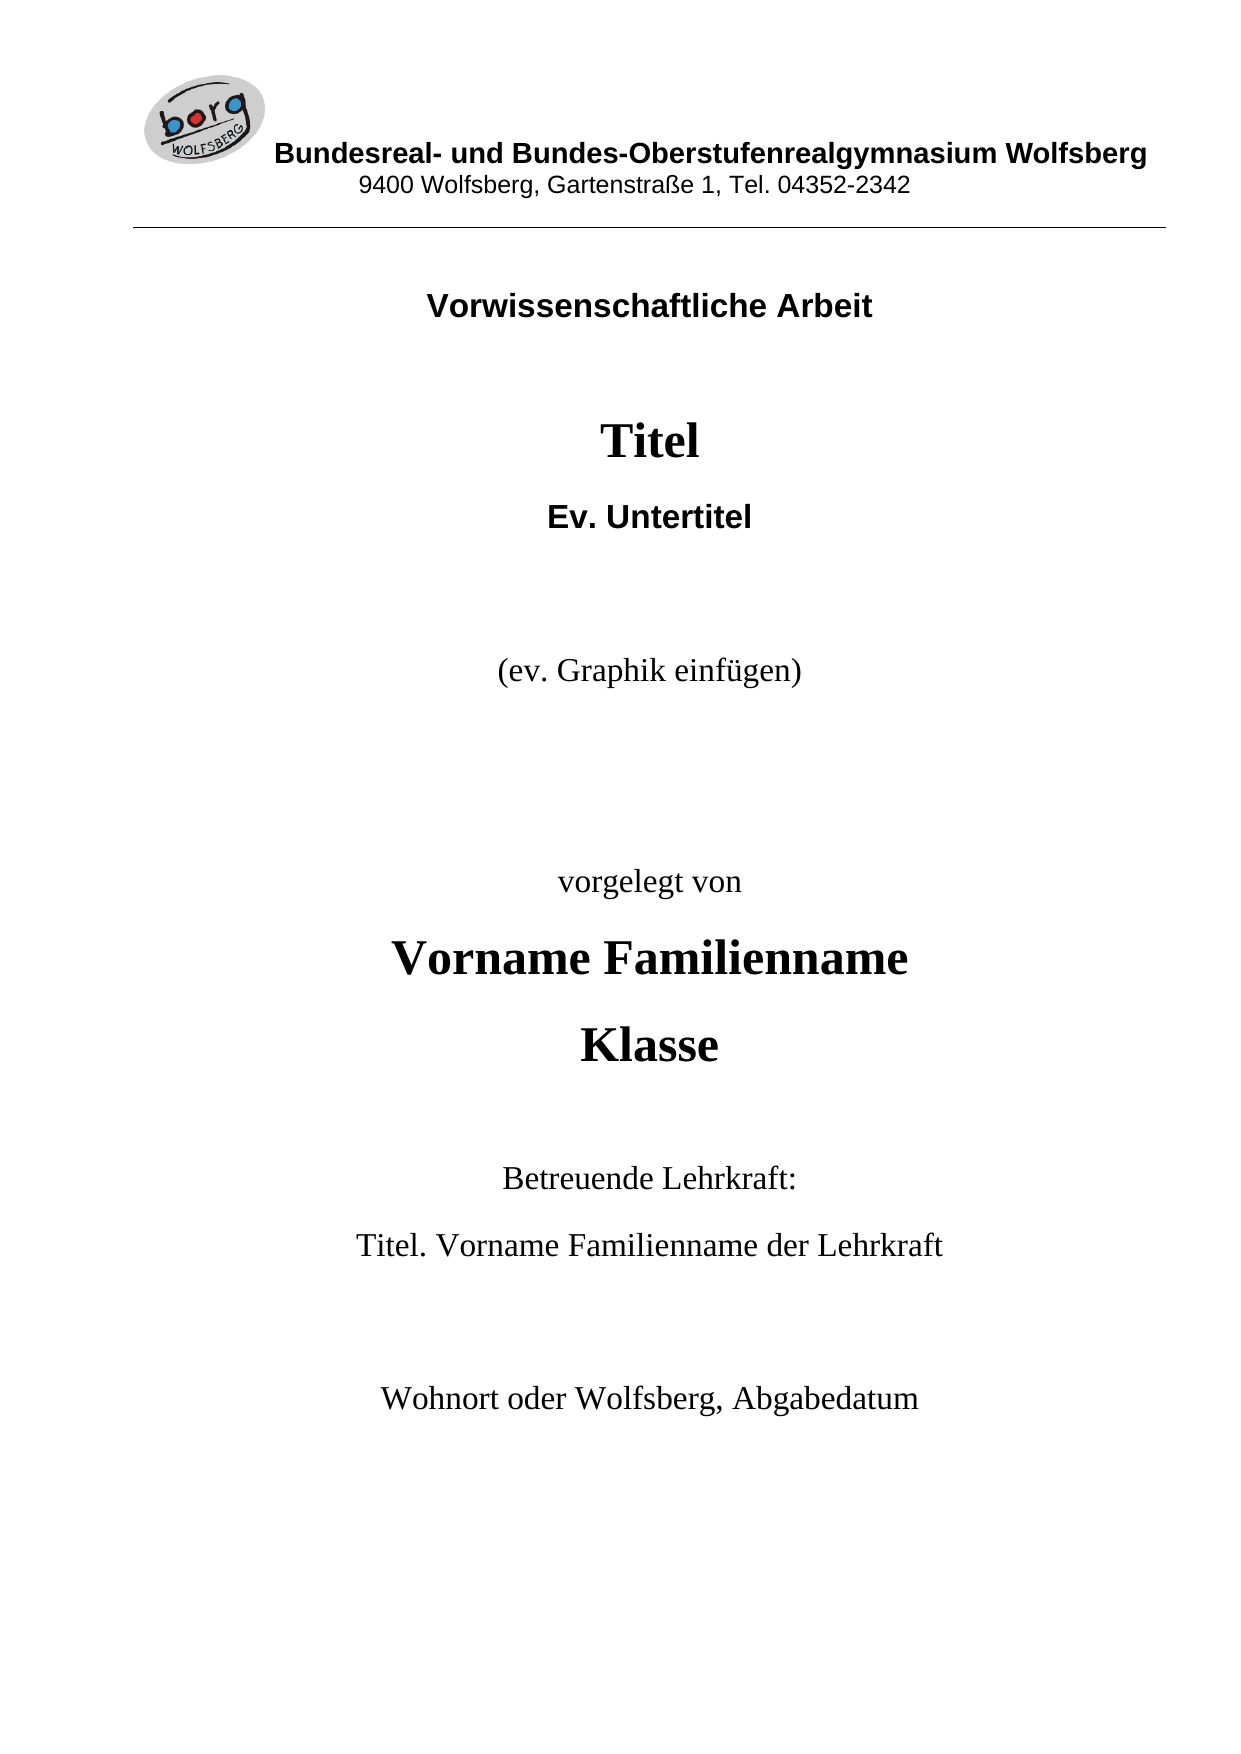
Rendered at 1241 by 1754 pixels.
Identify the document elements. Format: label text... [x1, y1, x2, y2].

text vorgelegt von [207, 861, 1092, 899]
text Vorwissenschaftliche Arbeit [207, 286, 1092, 324]
table_header Bundesreal- und Bundes-Oberstufenrealgymnasium Wolfsberg 9400 Wolfsberg, Gartenstraße 1, Tel. 04352-2342 [133, 76, 1166, 227]
text Vorname Familienname [207, 928, 1092, 986]
text Titel [207, 410, 1092, 468]
text Wohnort oder Wolfsberg, Abgabedatum [207, 1378, 1092, 1417]
text Klasse [207, 1014, 1092, 1072]
text Betreuende Lehrkraft: [207, 1158, 1092, 1196]
text Titel. Vorname Familienname der Lehrkraft [207, 1225, 1092, 1263]
picture [144, 75, 265, 164]
text Ev. Untertitel [207, 497, 1092, 535]
text (ev. Graphik einfügen) [207, 650, 1092, 688]
